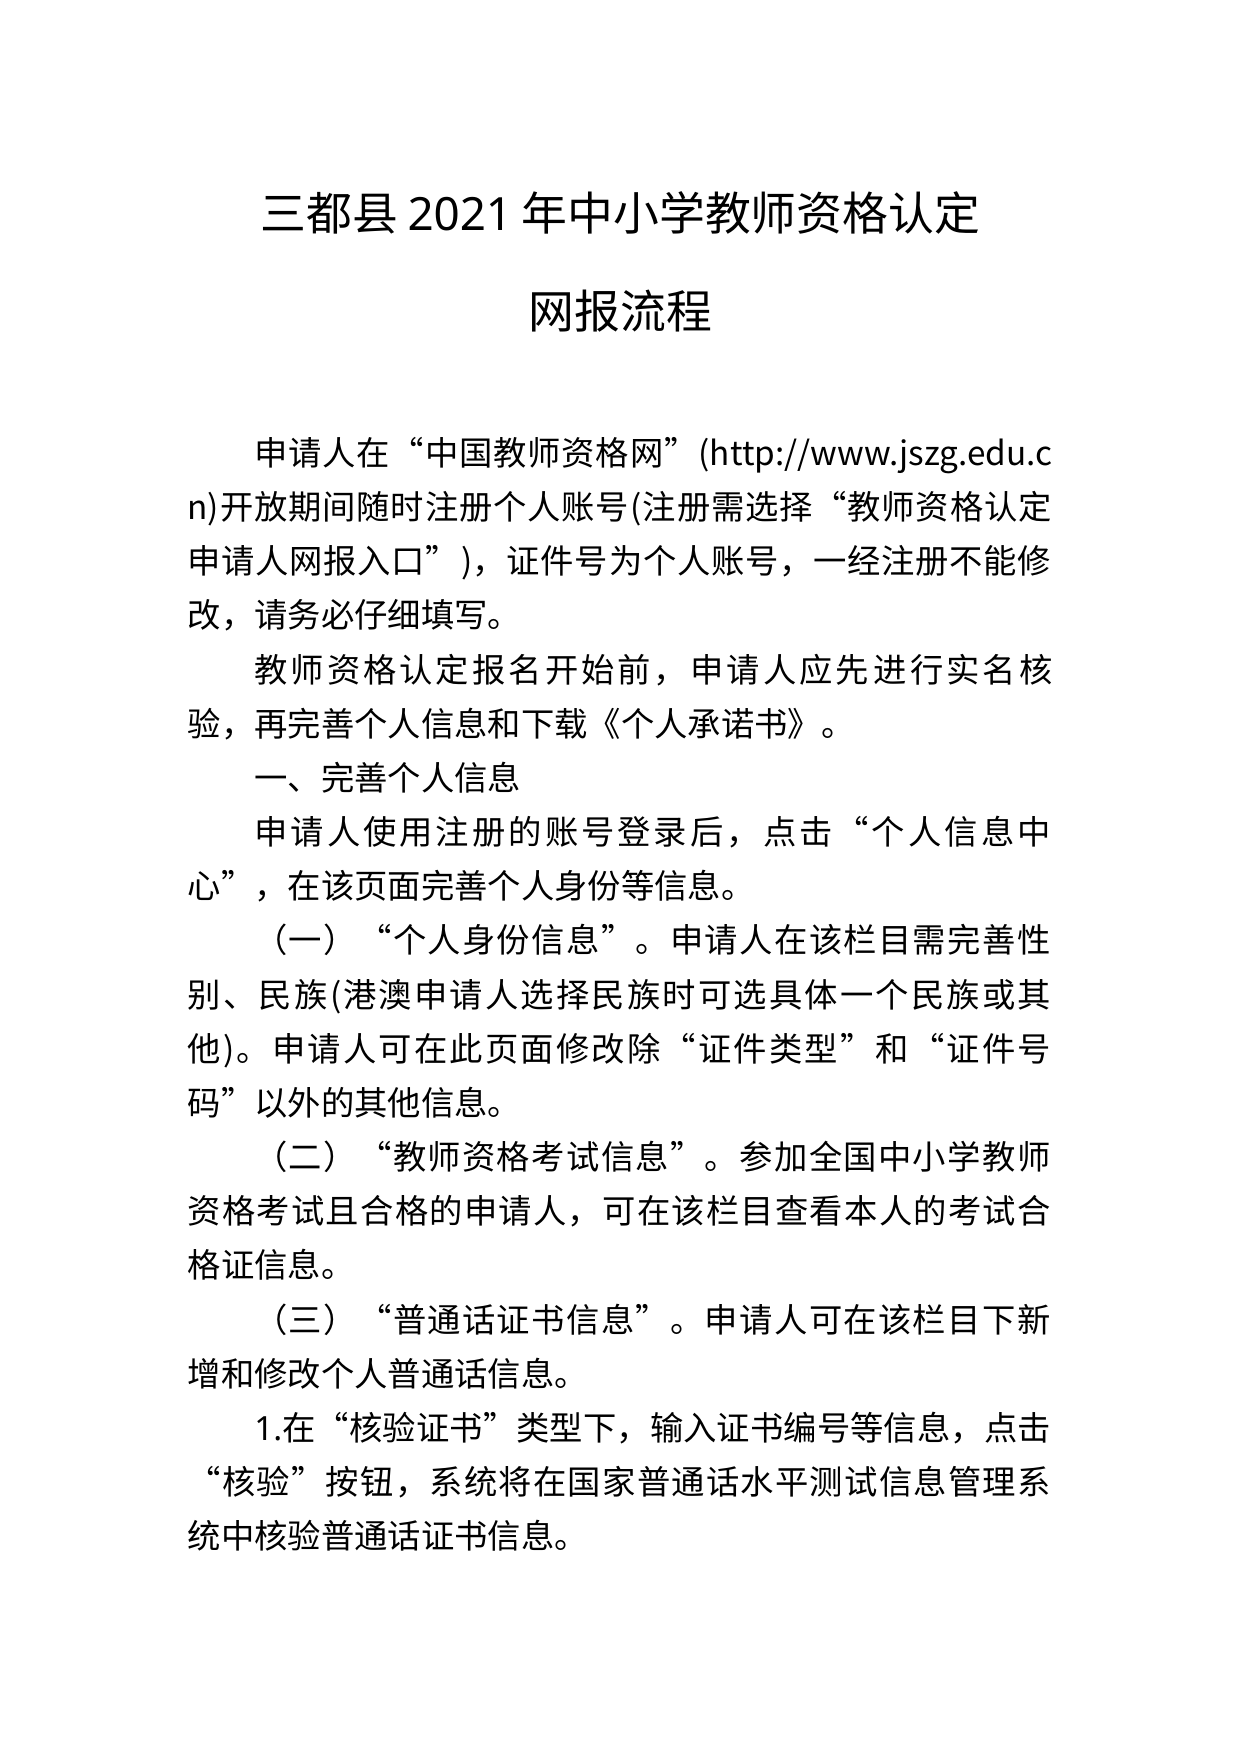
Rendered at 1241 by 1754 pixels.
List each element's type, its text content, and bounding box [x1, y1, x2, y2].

text 一、完善个人信息 [187, 747, 1053, 801]
text （二）“教师资格考试信息”。参加全国中小学教师资格考试且合格的申请人，可在该栏目查看本人的考试合格证信息。 [187, 1126, 1053, 1289]
text （三）“普通话证书信息”。申请人可在该栏目下新增和修改个人普通话信息。 [187, 1289, 1053, 1397]
text （一）“个人身份信息”。申请人在该栏目需完善性别、民族(港澳申请人选择民族时可选具体一个民族或其他)。申请人可在此页面修改除“证件类型”和“证件号码”以外的其他信息。 [187, 909, 1053, 1126]
text 网报流程 [187, 259, 1053, 357]
text 1.在“核验证书”类型下，输入证书编号等信息，点击“核验”按钮，系统将在国家普通话水平测试信息管理系统中核验普通话证书信息。 [187, 1397, 1053, 1559]
text 教师资格认定报名开始前，申请人应先进行实名核验，再完善个人信息和下载《个人承诺书》。 [187, 639, 1053, 747]
text 三都县2021年中小学教师资格认定 [187, 162, 1053, 259]
text 申请人使用注册的账号登录后，点击“个人信息中心”，在该页面完善个人身份等信息。 [187, 801, 1053, 909]
text 申请人在“中国教师资格网”(http://www.jszg.edu.cn)开放期间随时注册个人账号(注册需选择“教师资格认定申请人网报入口”)，证件号为个人账号，一经注册不能修改，请务必仔细填写。 [187, 422, 1053, 639]
